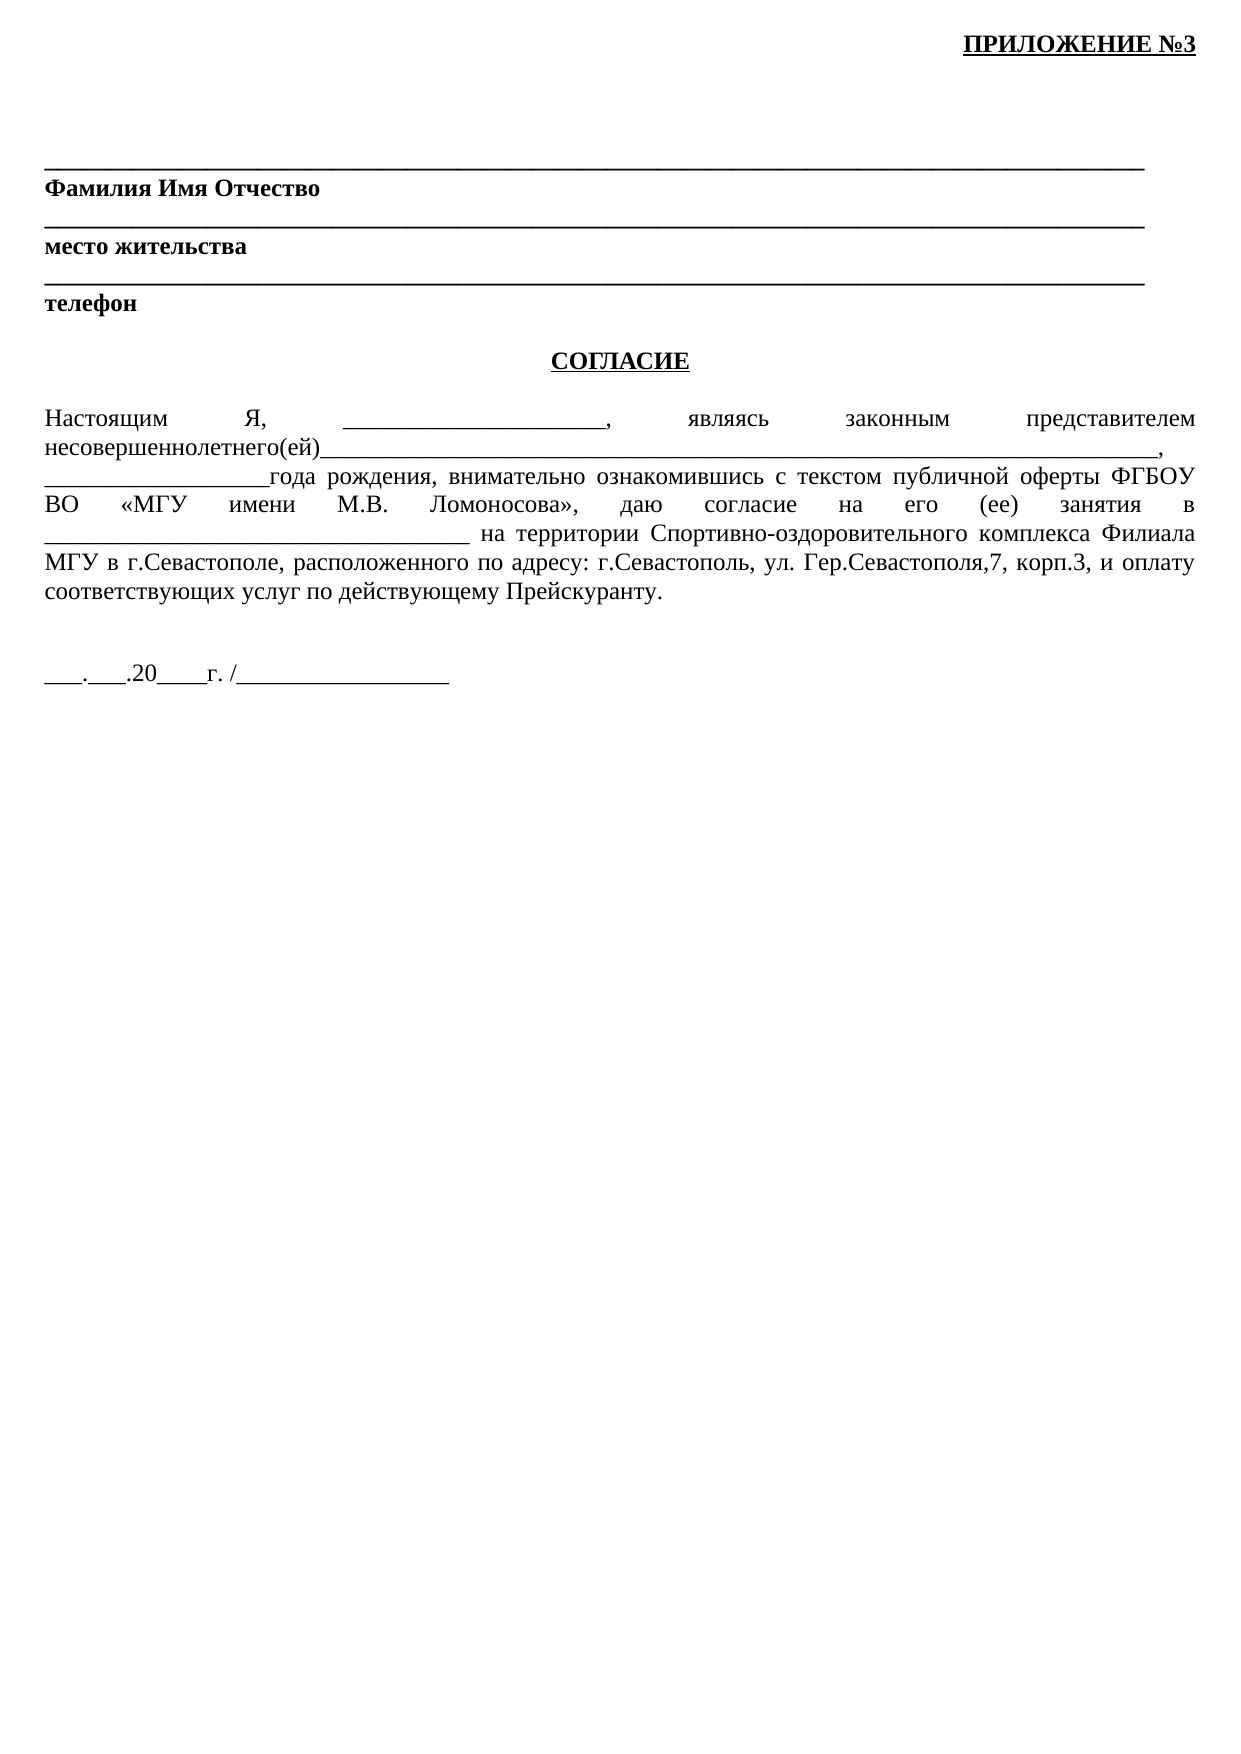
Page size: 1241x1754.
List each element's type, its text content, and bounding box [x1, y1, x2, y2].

text ________________________________________________________________________________________ [44, 259, 1196, 288]
subtitle СОГЛАСИЕ [44, 346, 1196, 374]
text ________________________________________________________________________________________ [44, 144, 1196, 173]
text ________________________________________________________________________________________ [44, 202, 1196, 231]
text Настоящим Я, _____________________, являясь законным представителем несовершеннолетнего(ей)___________________________________________________________________, __________________года рождения, внимательно ознакомившись с текстом публичной оферты ФГБОУ ВО «МГУ имени М.В. Ломоносова», даю согласие на его (ее) занятия в __________________________________ на территории Спортивно-оздоровительного комплекса Филиала МГУ в г.Севастополе, расположенного по адресу: г.Севастополь, ул. Гер.Севастополя,7, корп.3, и оплату соответствующих услуг по действующему Прейскуранту. [44, 403, 1196, 604]
text телефон [44, 288, 1196, 317]
text Фамилия Имя Отчество [44, 173, 1196, 202]
text приложение №3 [44, 29, 1196, 58]
text ___.___.20____г. /_________________ [44, 658, 1196, 687]
text место жительства [44, 231, 1196, 259]
